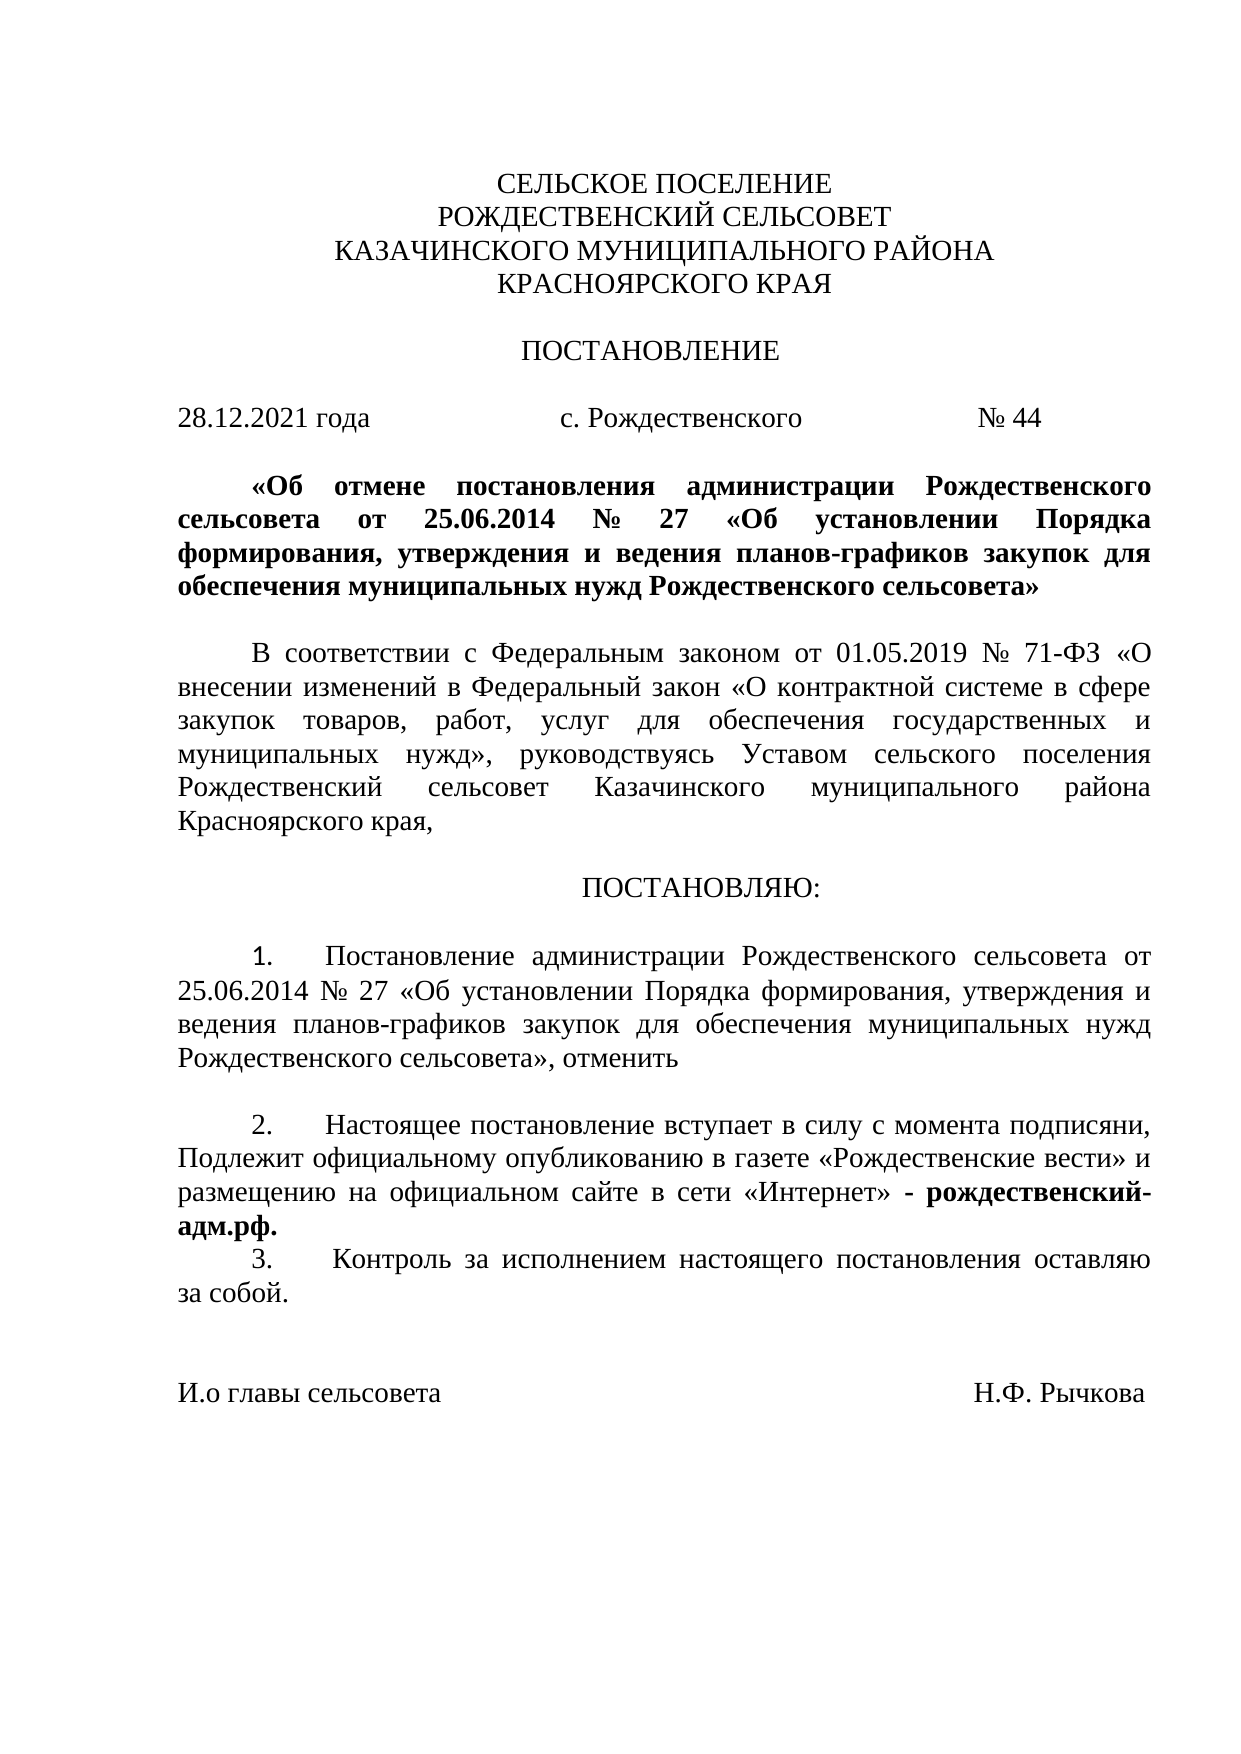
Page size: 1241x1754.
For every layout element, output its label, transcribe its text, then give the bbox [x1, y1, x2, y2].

text 28.12.2021 года с. Рождественского № 44 [177, 401, 1152, 434]
list Постановление администрации Рождественского сельсовета от 25.06.2014 № 27 «Об установлении Порядка формирования, утверждения и ведения планов-графиков закупок для обеспечения муниципальных нужд Рождественского сельсовета», отменить [177, 937, 1152, 1073]
list Контроль за исполнением настоящего постановления оставляю за собой. [177, 1241, 1152, 1308]
text И.о главы сельсовета Н.Ф. Рычкова [177, 1375, 1152, 1409]
text «Об отмене постановления администрации Рождественского сельсовета от 25.06.2014 № 27 «Об установлении Порядка формирования, утверждения и ведения планов-графиков закупок для обеспечения муниципальных нужд Рождественского сельсовета» [177, 468, 1152, 602]
list Настоящее постановление вступает в силу с момента подписяни, Подлежит официальному опубликованию в газете «Рождественские вести» и размещению на официальном сайте в сети «Интернет» - рождественский-адм.рф. [177, 1107, 1152, 1241]
text ПОСТАНОВЛЕНИЕ [177, 333, 1152, 367]
text СЕЛЬСКОЕ ПОСЕЛЕНИЕ РОЖДЕСТВЕНСКИЙ СЕЛЬСОВЕТ КАЗАЧИНСКОГО МУНИЦИПАЛЬНОГО РАЙОНА КРАСНОЯРСКОГО КРАЯ [177, 166, 1152, 300]
text ПОСТАНОВЛЯЮ: [177, 870, 1152, 904]
text В соответствии с Федеральным законом от 01.05.2019 № 71-ФЗ «О внесении изменений в Федеральный закон «О контрактной системе в сфере закупок товаров, работ, услуг для обеспечения государственных и муниципальных нужд», руководствуясь Уставом сельского поселения Рождественский сельсовет Казачинского муниципального района Красноярского края, [177, 635, 1152, 837]
